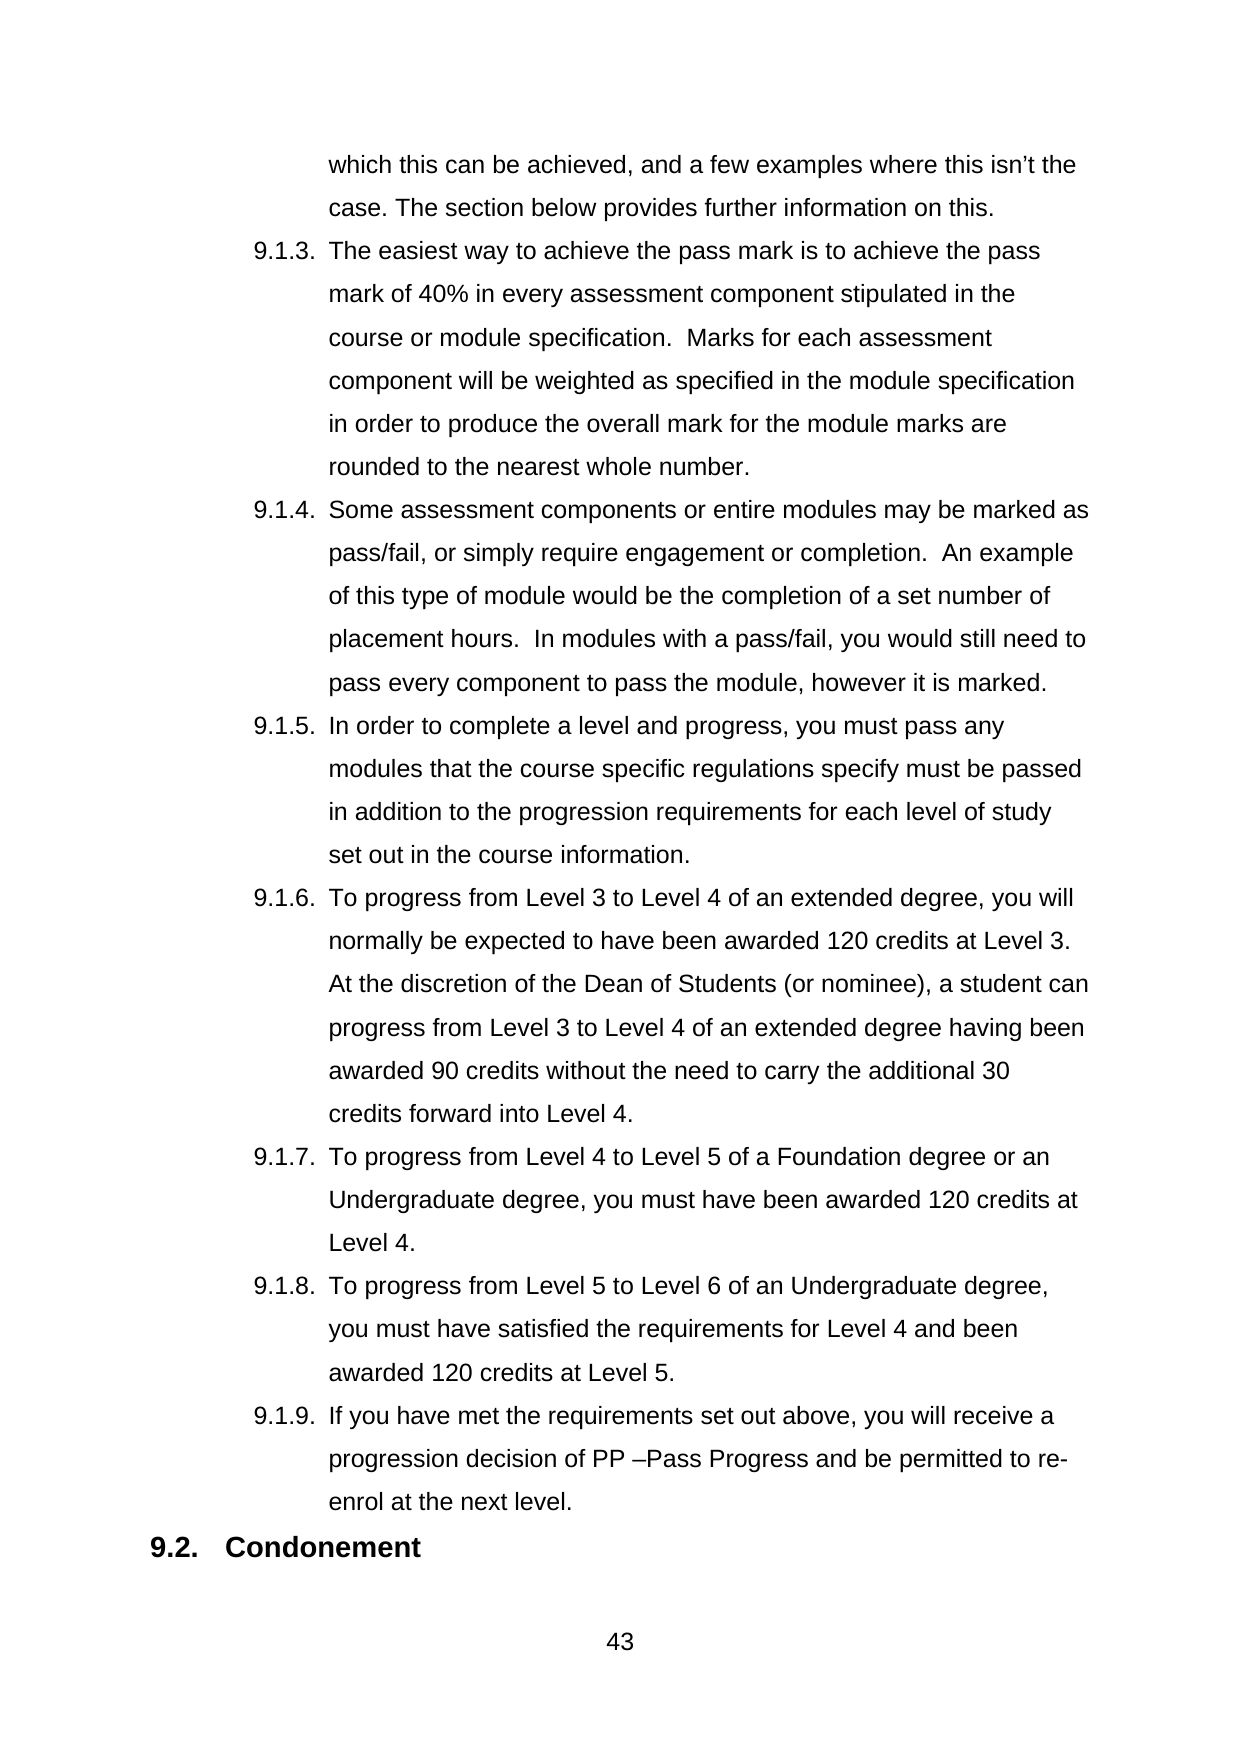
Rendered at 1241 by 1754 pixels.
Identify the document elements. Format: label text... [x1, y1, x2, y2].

list To progress from Level 4 to Level 5 of a Foundation degree or an Undergraduate degree, you must have been awarded 120 credits at Level 4. [253, 1142, 1090, 1257]
list Condonement [150, 1530, 1090, 1563]
list Some assessment components or entire modules may be marked as pass/fail, or simply require engagement or completion. An example of this type of module would be the completion of a set number of placement hours. In modules with a pass/fail, you would still need to pass every component to pass the module, however it is marked. [253, 495, 1090, 696]
list To progress from Level 5 to Level 6 of an Undergraduate degree, you must have satisfied the requirements for Level 4 and been awarded 120 credits at Level 5. [253, 1271, 1090, 1386]
list In order to complete a level and progress, you must pass any modules that the course specific regulations specify must be passed in addition to the progression requirements for each level of study set out in the course information. [253, 711, 1090, 869]
list If you have met the requirements set out above, you will receive a progression decision of PP –Pass Progress and be permitted to re-enrol at the next level. [253, 1401, 1090, 1516]
list To progress from Level 3 to Level 4 of an extended degree, you will normally be expected to have been awarded 120 credits at Level 3. At the discretion of the Dean of Students (or nominee), a student can progress from Level 3 to Level 4 of an extended degree having been awarded 90 credits without the need to carry the additional 30 credits forward into Level 4. [253, 883, 1090, 1127]
list The easiest way to achieve the pass mark is to achieve the pass mark of 40% in every assessment component stipulated in the course or module specification. Marks for each assessment component will be weighted as specified in the module specification in order to produce the overall mark for the module marks are rounded to the nearest whole number. [253, 236, 1090, 481]
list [253, 150, 1090, 222]
